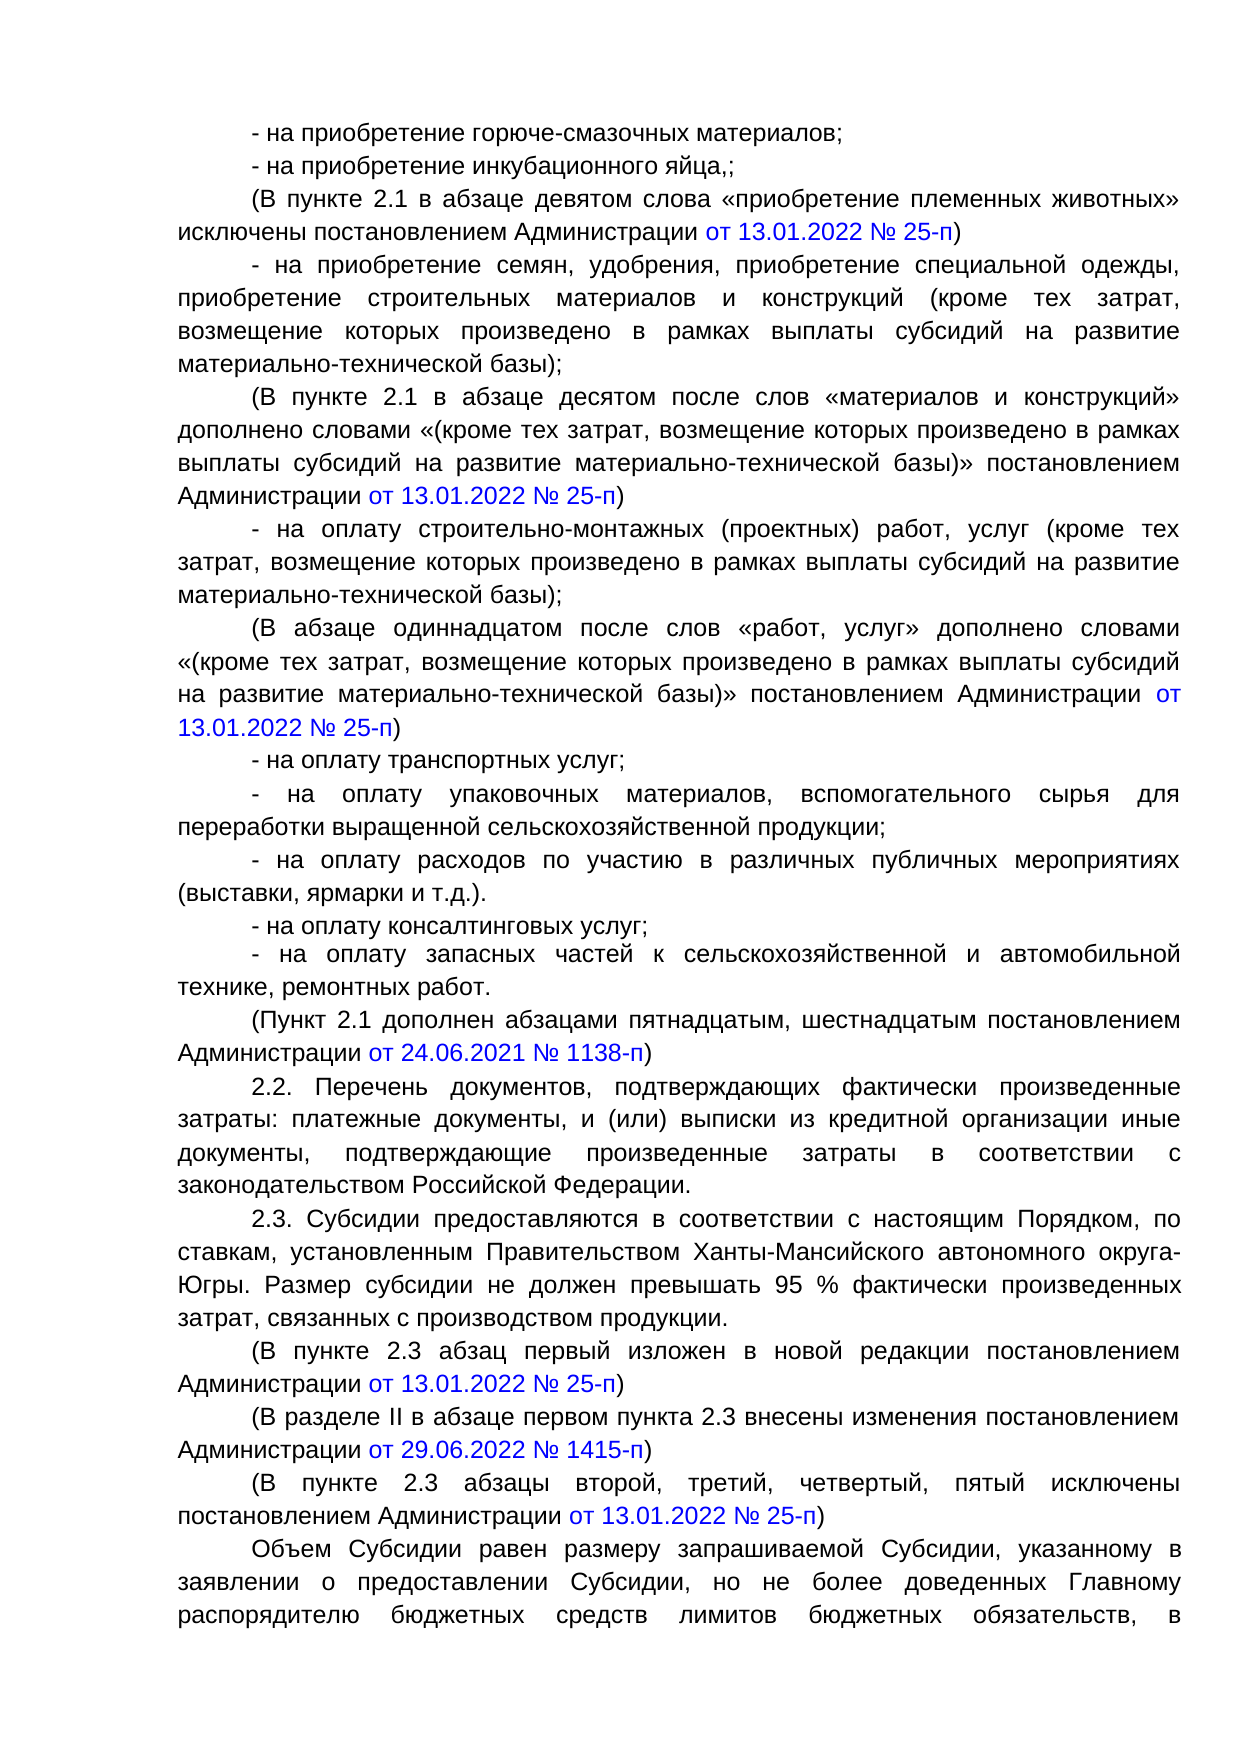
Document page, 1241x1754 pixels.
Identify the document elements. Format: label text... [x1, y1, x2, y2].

list (Пункт 2.1 дополнен абзацами пятнадцатым, шестнадцатым постановлением Администрации от 24.06.2021 № 1138-п) [177, 1005, 1182, 1067]
text (В пункте 2.3 абзацы второй, третий, четвертый, пятый исключены постановлением Администрации от 13.01.2022 № 25-п) [177, 1468, 1181, 1529]
text - на приобретение горюче-смазочных материалов; [177, 118, 1181, 147]
text (В абзаце одиннадцатом после слов «работ, услуг» дополнено словами «(кроме тех затрат, возмещение которых произведено в рамках выплаты субсидий на развитие материально-технической базы)» постановлением Администрации от 13.01.2022 № 25-п) [177, 613, 1181, 741]
text (В пункте 2.3 абзац первый изложен в новой редакции постановлением Администрации от 13.01.2022 № 25-п) [177, 1336, 1181, 1397]
text (В пункте 2.1 в абзаце девятом слова «приобретение племенных животных» исключены постановлением Администрации от 13.01.2022 № 25-п) [177, 184, 1181, 246]
list 2.2. Перечень документов, подтверждающих фактически произведенные затраты: платежные документы, и (или) выписки из кредитной организации иные документы, подтверждающие произведенные затраты в соответствии с законодательством Российской Федерации. [177, 1071, 1182, 1199]
text - на оплату строительно-монтажных (проектных) работ, услуг (кроме тех затрат, возмещение которых произведено в рамках выплаты субсидий на развитие материально-технической базы); [177, 514, 1181, 609]
list - на оплату консалтинговых услуг; [192, 911, 1182, 939]
text - на приобретение инкубационного яйца,; [177, 151, 1181, 180]
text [177, 1534, 1182, 1628]
list - на оплату запасных частей к сельскохозяйственной и автомобильной технике, ремонтных работ. [177, 939, 1182, 1001]
text 2.3. Субсидии предоставляются в соответствии с настоящим Порядком, по ставкам, установленным Правительством Ханты-Мансийского автономного округа-Югры. Размер субсидии не должен превышать 95 % фактически произведенных затрат, связанных с производством продукции. [177, 1203, 1182, 1331]
text (В пункте 2.1 в абзаце десятом после слов «материалов и конструкций» дополнено словами «(кроме тех затрат, возмещение которых произведено в рамках выплаты субсидий на развитие материально-технической базы)» постановлением Администрации от 13.01.2022 № 25-п) [177, 382, 1181, 510]
text - на оплату транспортных услуг; [177, 746, 1181, 774]
text - на оплату упаковочных материалов, вспомогательного сырья для переработки выращенной сельскохозяйственной продукции; [177, 778, 1181, 840]
text - на оплату расходов по участию в различных публичных мероприятиях (выставки, ярмарки и т.д.). [177, 844, 1181, 906]
text (В разделе II в абзаце первом пункта 2.3 внесены изменения постановлением Администрации от 29.06.2022 № 1415-п) [177, 1402, 1181, 1463]
text - на приобретение семян, удобрения, приобретение специальной одежды, приобретение строительных материалов и конструкций (кроме тех затрат, возмещение которых произведено в рамках выплаты субсидий на развитие материально-технической базы); [177, 250, 1181, 378]
